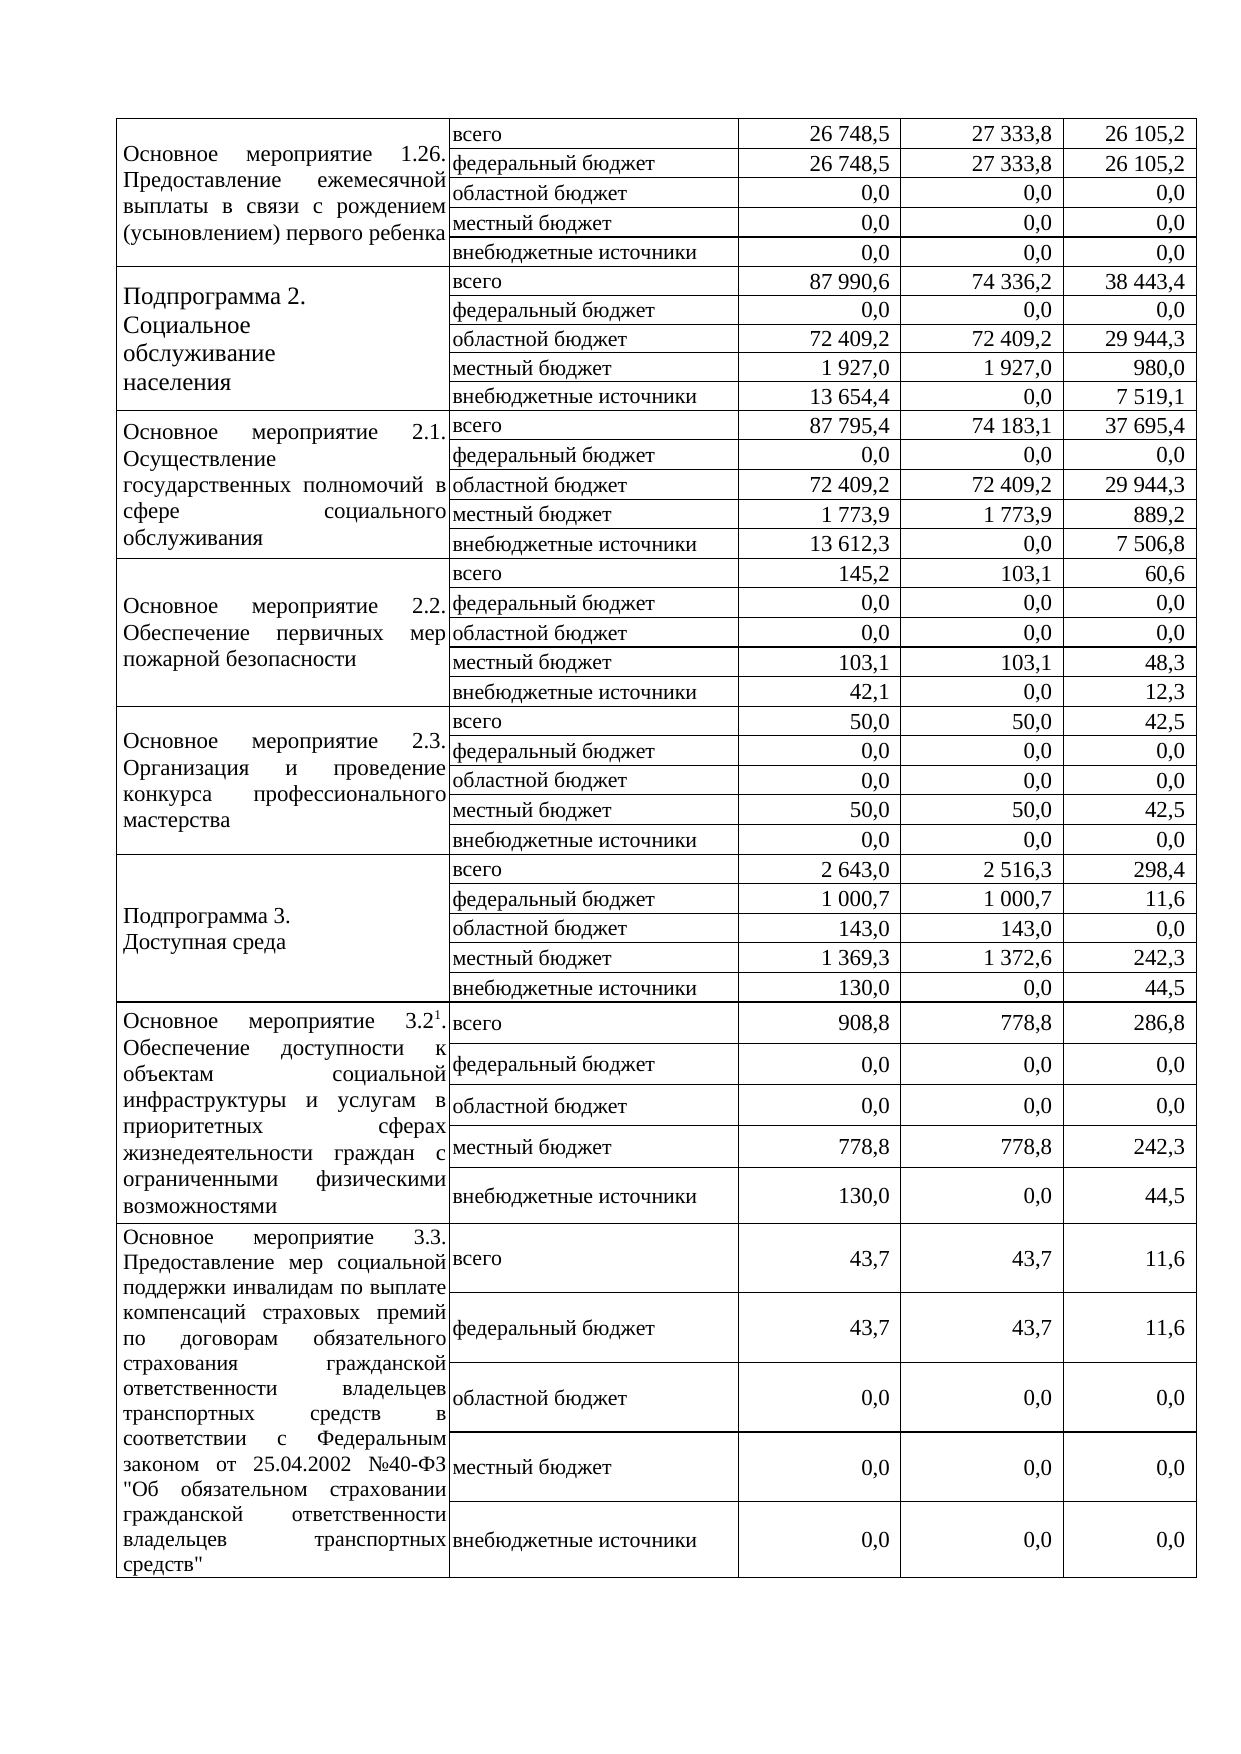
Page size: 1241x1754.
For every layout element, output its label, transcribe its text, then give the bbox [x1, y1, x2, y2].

table_cell областной бюджет [450, 618, 738, 646]
table_cell 0,0 [901, 1433, 1063, 1501]
table_cell 13 612,3 [739, 529, 900, 558]
table_cell 0,0 [901, 1168, 1063, 1223]
table_cell 43,7 [739, 1293, 900, 1362]
table_cell Основное мероприятие 2.3. Организация и проведение конкурса профессионального мастерства [117, 707, 449, 853]
table_cell 11,6 [1064, 1293, 1196, 1362]
table_cell внебюджетные источники [450, 529, 738, 558]
table_cell 27 333,8 [901, 149, 1063, 177]
table_cell 38 443,4 [1064, 267, 1196, 295]
table_cell 0,0 [739, 178, 900, 207]
table_cell 0,0 [1064, 1433, 1196, 1501]
table_cell местный бюджет [450, 208, 738, 236]
table_cell 87 990,6 [739, 267, 900, 295]
table_cell 42,1 [739, 677, 900, 706]
table_cell 0,0 [739, 1363, 900, 1431]
table_cell 87 795,4 [739, 411, 900, 439]
table_cell 0,0 [739, 238, 900, 266]
table_cell всего [450, 559, 738, 587]
table_cell местный бюджет [450, 943, 738, 972]
table_cell 43,7 [901, 1293, 1063, 1362]
table_cell областной бюджет [450, 325, 738, 352]
table_cell 0,0 [1064, 1085, 1196, 1125]
table_cell 0,0 [739, 296, 900, 323]
table_cell местный бюджет [450, 1126, 738, 1167]
table_cell 72 409,2 [901, 325, 1063, 352]
table_cell 0,0 [901, 296, 1063, 323]
table_cell 778,8 [739, 1126, 900, 1167]
table_cell внебюджетные источники [450, 825, 738, 853]
table_cell Основное мероприятие 2.2. Обеспечение первичных мер пожарной безопасности [117, 559, 449, 706]
table_cell 0,0 [901, 736, 1063, 765]
table_cell внебюджетные источники [450, 382, 738, 410]
table_cell 72 409,2 [739, 470, 900, 498]
table_cell 103,1 [901, 559, 1063, 587]
table_cell 0,0 [901, 825, 1063, 853]
table_cell 0,0 [1064, 1044, 1196, 1084]
table_cell областной бюджет [450, 1363, 738, 1431]
table_cell 0,0 [901, 238, 1063, 266]
table_cell 1 000,7 [739, 884, 900, 913]
table_cell 74 336,2 [901, 267, 1063, 295]
table_cell 26 105,2 [1064, 119, 1196, 148]
table_cell 0,0 [739, 1044, 900, 1084]
table_cell местный бюджет [450, 1433, 738, 1501]
table_cell 42,5 [1064, 795, 1196, 824]
table_cell 2 516,3 [901, 855, 1063, 883]
table_cell 7 519,1 [1064, 382, 1196, 410]
table_cell 130,0 [739, 1168, 900, 1223]
table_cell 0,0 [901, 766, 1063, 794]
table_cell 2 643,0 [739, 855, 900, 883]
table_cell 1 927,0 [901, 353, 1063, 381]
table_cell федеральный бюджет [450, 296, 738, 323]
table_cell 0,0 [901, 588, 1063, 617]
table_cell 143,0 [739, 914, 900, 942]
table_cell 145,2 [739, 559, 900, 587]
table_cell внебюджетные источники [450, 1502, 738, 1577]
table_cell 1 773,9 [739, 500, 900, 528]
table_cell 0,0 [901, 973, 1063, 1001]
table_cell внебюджетные источники [450, 677, 738, 706]
table_cell 0,0 [901, 208, 1063, 236]
table_cell 1 773,9 [901, 500, 1063, 528]
table_cell 286,8 [1064, 1003, 1196, 1043]
table_cell Основное мероприятие 3.3. Предоставление мер социальной поддержки инвалидам по выплате компенсаций страховых премий по договорам обязательного страхования гражданской ответственности владельцев транспортных средств в соответствии с Федеральным законом от 25.04.2002 №40-ФЗ "Об обязательном страховании гражданской ответственности владельцев транспортных средств" [117, 1224, 449, 1577]
table_cell 0,0 [1064, 296, 1196, 323]
table_cell Основное мероприятие 1.26. Предоставление ежемесячной выплаты в связи с рождением (усыновлением) первого ребенка [117, 119, 449, 266]
table_cell местный бюджет [450, 500, 738, 528]
table_cell 0,0 [901, 178, 1063, 207]
table_cell 50,0 [739, 795, 900, 824]
table_cell 1 000,7 [901, 884, 1063, 913]
table_cell 0,0 [739, 766, 900, 794]
table_cell 298,4 [1064, 855, 1196, 883]
table_cell федеральный бюджет [450, 149, 738, 177]
table_cell местный бюджет [450, 648, 738, 676]
table_cell федеральный бюджет [450, 588, 738, 617]
table_cell всего [450, 1224, 738, 1292]
table_cell 143,0 [901, 914, 1063, 942]
table_cell 0,0 [901, 440, 1063, 469]
table_cell областной бюджет [450, 1085, 738, 1125]
table_cell 29 944,3 [1064, 325, 1196, 352]
table_cell Основное мероприятие 2.1. Осуществление государственных полномочий в сфере социального обслуживания [117, 411, 449, 558]
table_cell 12,3 [1064, 677, 1196, 706]
table_cell 26 748,5 [739, 149, 900, 177]
table_cell Основное мероприятие 3.21. Обеспечение доступности к объектам социальной инфраструктуры и услугам в приоритетных сферах жизнедеятельности граждан с ограниченными физическими возможностями [117, 1003, 449, 1223]
table_cell 0,0 [1064, 825, 1196, 853]
table_cell 242,3 [1064, 1126, 1196, 1167]
table_cell 0,0 [1064, 1502, 1196, 1577]
table_cell 74 183,1 [901, 411, 1063, 439]
table_cell 0,0 [901, 1044, 1063, 1084]
table_cell федеральный бюджет [450, 1293, 738, 1362]
table_cell федеральный бюджет [450, 736, 738, 765]
table_cell 50,0 [739, 707, 900, 735]
table_cell всего [450, 267, 738, 295]
table_cell 0,0 [1064, 1363, 1196, 1431]
table_cell 72 409,2 [901, 470, 1063, 498]
table_cell 0,0 [1064, 588, 1196, 617]
table_cell всего [450, 119, 738, 148]
table_cell 26 748,5 [739, 119, 900, 148]
table_cell Подпрограмма 2. Социальное обслуживание населения [117, 267, 449, 410]
table_cell Подпрограмма 3. Доступная среда [117, 855, 449, 1001]
table_cell 44,5 [1064, 1168, 1196, 1223]
table_cell областной бюджет [450, 178, 738, 207]
table_cell 1 372,6 [901, 943, 1063, 972]
table_cell 0,0 [1064, 178, 1196, 207]
table_cell 43,7 [739, 1224, 900, 1292]
table_cell 0,0 [1064, 238, 1196, 266]
table_cell 50,0 [901, 795, 1063, 824]
table_cell федеральный бюджет [450, 884, 738, 913]
table_cell внебюджетные источники [450, 238, 738, 266]
table_cell 29 944,3 [1064, 470, 1196, 498]
table_cell 60,6 [1064, 559, 1196, 587]
table_cell 50,0 [901, 707, 1063, 735]
table_cell 0,0 [901, 677, 1063, 706]
table_cell 11,6 [1064, 1224, 1196, 1292]
table_cell 0,0 [1064, 914, 1196, 942]
table_cell всего [450, 1003, 738, 1043]
table_cell областной бюджет [450, 470, 738, 498]
table_cell 0,0 [739, 825, 900, 853]
table_cell внебюджетные источники [450, 973, 738, 1001]
table_cell 130,0 [739, 973, 900, 1001]
table_cell 0,0 [901, 1363, 1063, 1431]
table_cell 0,0 [901, 382, 1063, 410]
table_cell всего [450, 707, 738, 735]
table_cell 0,0 [739, 1085, 900, 1125]
table_cell 0,0 [1064, 618, 1196, 646]
table_cell всего [450, 855, 738, 883]
table_cell 0,0 [901, 1502, 1063, 1577]
table_cell 0,0 [739, 618, 900, 646]
table_cell 0,0 [739, 1502, 900, 1577]
table_cell 889,2 [1064, 500, 1196, 528]
table_cell федеральный бюджет [450, 1044, 738, 1084]
table_cell 0,0 [1064, 208, 1196, 236]
table_cell 980,0 [1064, 353, 1196, 381]
table_cell 42,5 [1064, 707, 1196, 735]
table_cell федеральный бюджет [450, 440, 738, 469]
table_cell местный бюджет [450, 795, 738, 824]
table_cell 0,0 [1064, 440, 1196, 469]
table_cell 11,6 [1064, 884, 1196, 913]
table_cell 1 369,3 [739, 943, 900, 972]
table_cell 7 506,8 [1064, 529, 1196, 558]
table_cell 0,0 [739, 208, 900, 236]
table_cell 0,0 [739, 440, 900, 469]
table_cell внебюджетные источники [450, 1168, 738, 1223]
table_cell областной бюджет [450, 914, 738, 942]
table_cell 27 333,8 [901, 119, 1063, 148]
table_cell 0,0 [901, 618, 1063, 646]
table_cell 43,7 [901, 1224, 1063, 1292]
table_cell 103,1 [739, 648, 900, 676]
table_cell 242,3 [1064, 943, 1196, 972]
table_cell всего [450, 411, 738, 439]
table_cell 778,8 [901, 1126, 1063, 1167]
table_cell 44,5 [1064, 973, 1196, 1001]
table_cell 0,0 [1064, 766, 1196, 794]
table_cell 37 695,4 [1064, 411, 1196, 439]
table_cell 778,8 [901, 1003, 1063, 1043]
table_cell 0,0 [739, 736, 900, 765]
table_cell местный бюджет [450, 353, 738, 381]
table_cell 48,3 [1064, 648, 1196, 676]
table_cell 26 105,2 [1064, 149, 1196, 177]
table_cell 0,0 [901, 1085, 1063, 1125]
table_cell 13 654,4 [739, 382, 900, 410]
table_cell 0,0 [1064, 736, 1196, 765]
table_cell 0,0 [739, 588, 900, 617]
table_cell 1 927,0 [739, 353, 900, 381]
table_cell 0,0 [739, 1433, 900, 1501]
table_cell 72 409,2 [739, 325, 900, 352]
table_cell 908,8 [739, 1003, 900, 1043]
table_cell 103,1 [901, 648, 1063, 676]
table_cell 0,0 [901, 529, 1063, 558]
table_cell областной бюджет [450, 766, 738, 794]
